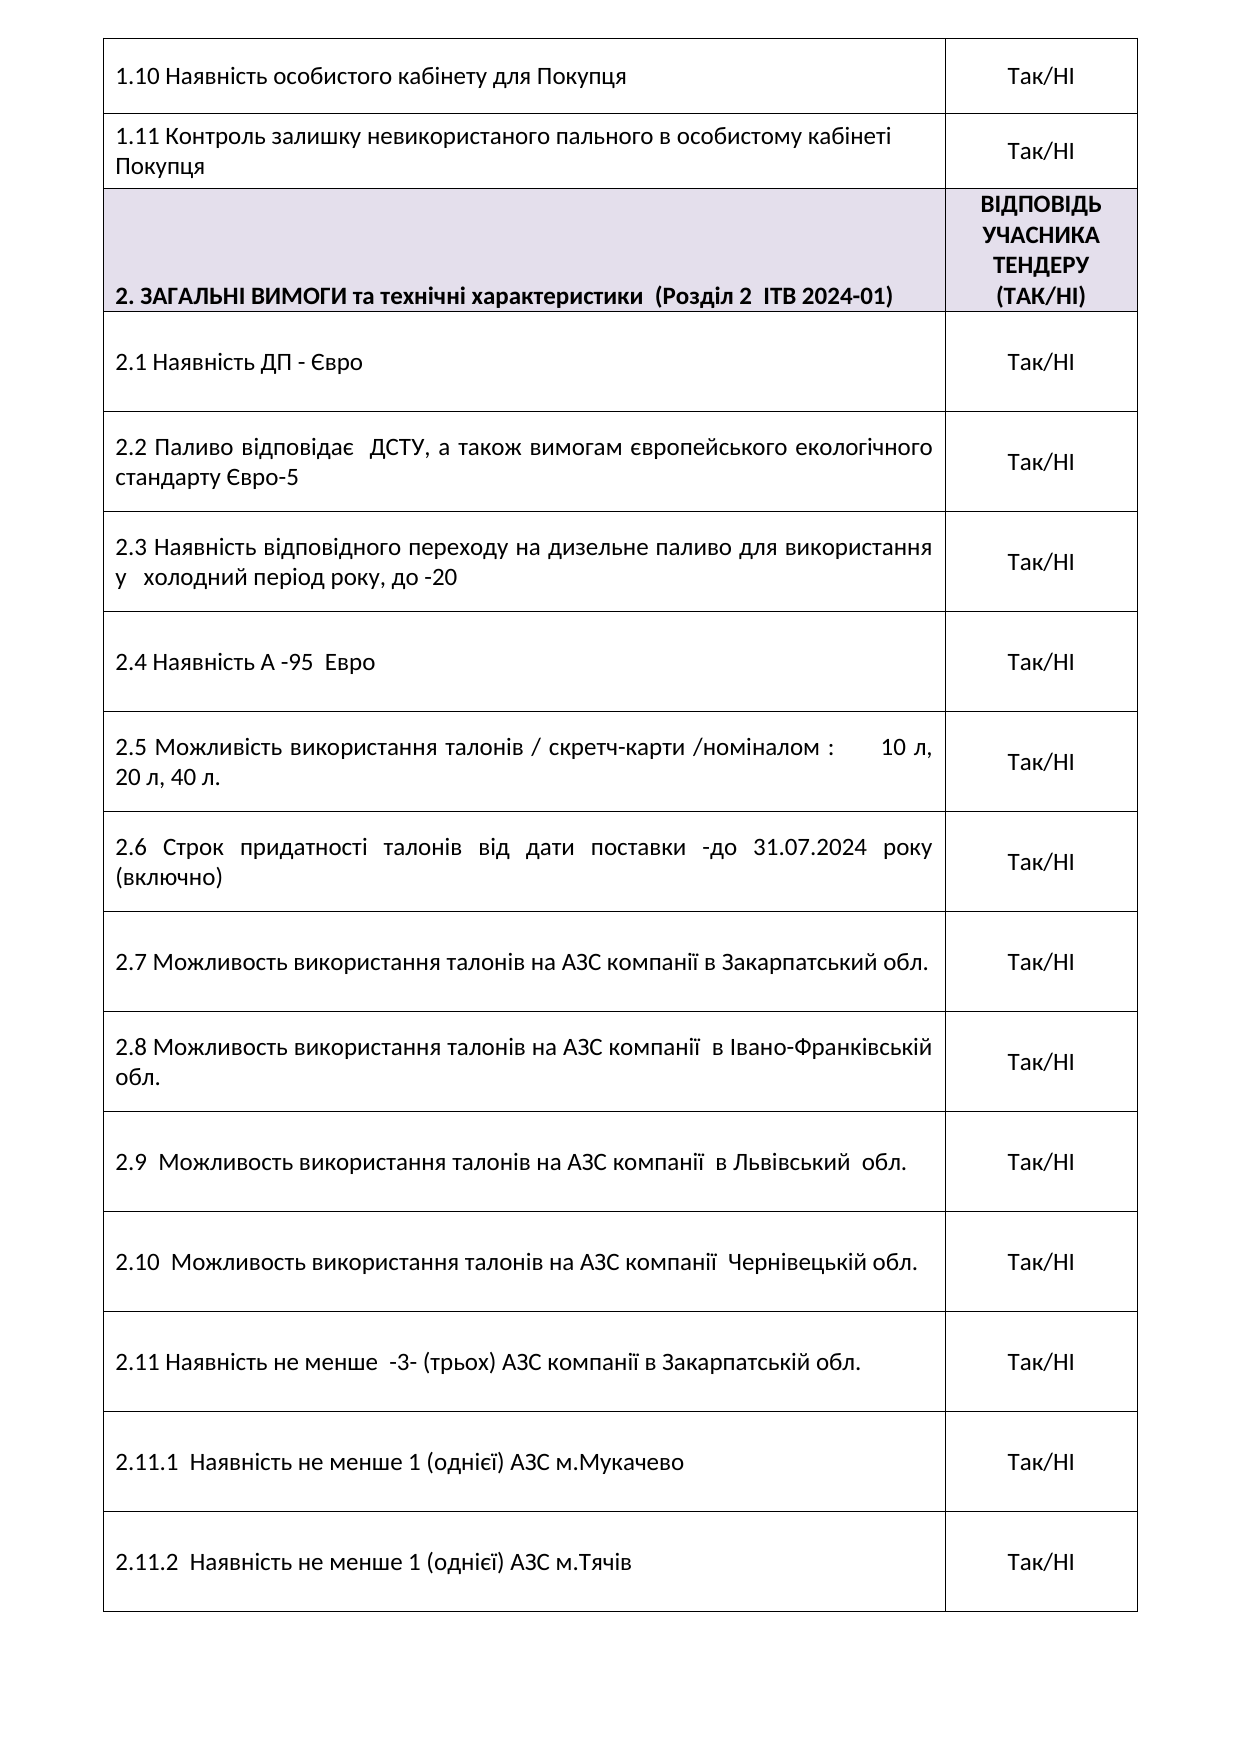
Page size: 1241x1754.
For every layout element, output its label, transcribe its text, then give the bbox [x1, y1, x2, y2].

table_cell 1.11 Контроль залишку невикористаного пального в особистому кабінеті Покупця [104, 114, 945, 187]
table_cell 2.11.1 Наявність не менше 1 (однієї) АЗС м.Мукачево [104, 1412, 945, 1511]
table_cell Так/НІ [946, 114, 1137, 187]
table_cell 2.6 Строк придатності талонів від дати поставки -до 31.07.2024 року (включно) [104, 812, 945, 911]
table_cell Так/НІ [946, 1312, 1137, 1411]
table_cell 2.9 Можливость використання талонів на АЗС компанії в Львівський обл. [104, 1112, 945, 1211]
table_cell 2.10 Можливость використання талонів на АЗС компанії Чернівецькій обл. [104, 1212, 945, 1311]
table_cell 2.1 Наявність ДП - Євро [104, 312, 945, 411]
table_cell Так/НІ [946, 1512, 1137, 1611]
table_cell Так/НІ [946, 39, 1137, 112]
table_cell ВІДПОВІДЬ УЧАСНИКА ТЕНДЕРУ (ТАК/НІ) [946, 189, 1137, 311]
table_cell Так/НІ [946, 1112, 1137, 1211]
table_cell Так/НІ [946, 712, 1137, 811]
table_cell Так/НІ [946, 312, 1137, 411]
table_cell 1.10 Наявність особистого кабінету для Покупця [104, 39, 945, 112]
table_cell 2.4 Наявність А -95 Евро [104, 612, 945, 711]
table_cell 2.11.2 Наявність не менше 1 (однієї) АЗС м.Тячів [104, 1512, 945, 1611]
table_cell Так/НІ [946, 812, 1137, 911]
table_cell Так/НІ [946, 412, 1137, 511]
table_cell 2.8 Можливость використання талонів на АЗС компанії в Івано-Франківській обл. [104, 1012, 945, 1111]
table_cell Так/НІ [946, 912, 1137, 1011]
table_cell Так/НІ [946, 1012, 1137, 1111]
table_cell 2.3 Наявність відповідного переходу на дизельне паливо для використання у холодний період року, до -20 [104, 512, 945, 611]
table_cell Так/НІ [946, 612, 1137, 711]
table_cell Так/НІ [946, 512, 1137, 611]
table_cell 2.5 Можливість використання талонів / скретч-карти /номіналом : 10 л, 20 л, 40 л. [104, 712, 945, 811]
table_cell Так/НІ [946, 1412, 1137, 1511]
table_cell Так/НІ [946, 1212, 1137, 1311]
table_cell 2. ЗАГАЛЬНІ ВИМОГИ та технічні характеристики (Розділ 2 ITB 2024-01) [104, 189, 945, 311]
table_cell 2.2 Паливо відповідає ДСТУ, а також вимогам європейського екологічного стандарту Євро-5 [104, 412, 945, 511]
table_cell 2.7 Можливость використання талонів на АЗС компанії в Закарпатський обл. [104, 912, 945, 1011]
table_cell 2.11 Наявність не менше -3- (трьох) АЗС компанії в Закарпатській обл. [104, 1312, 945, 1411]
